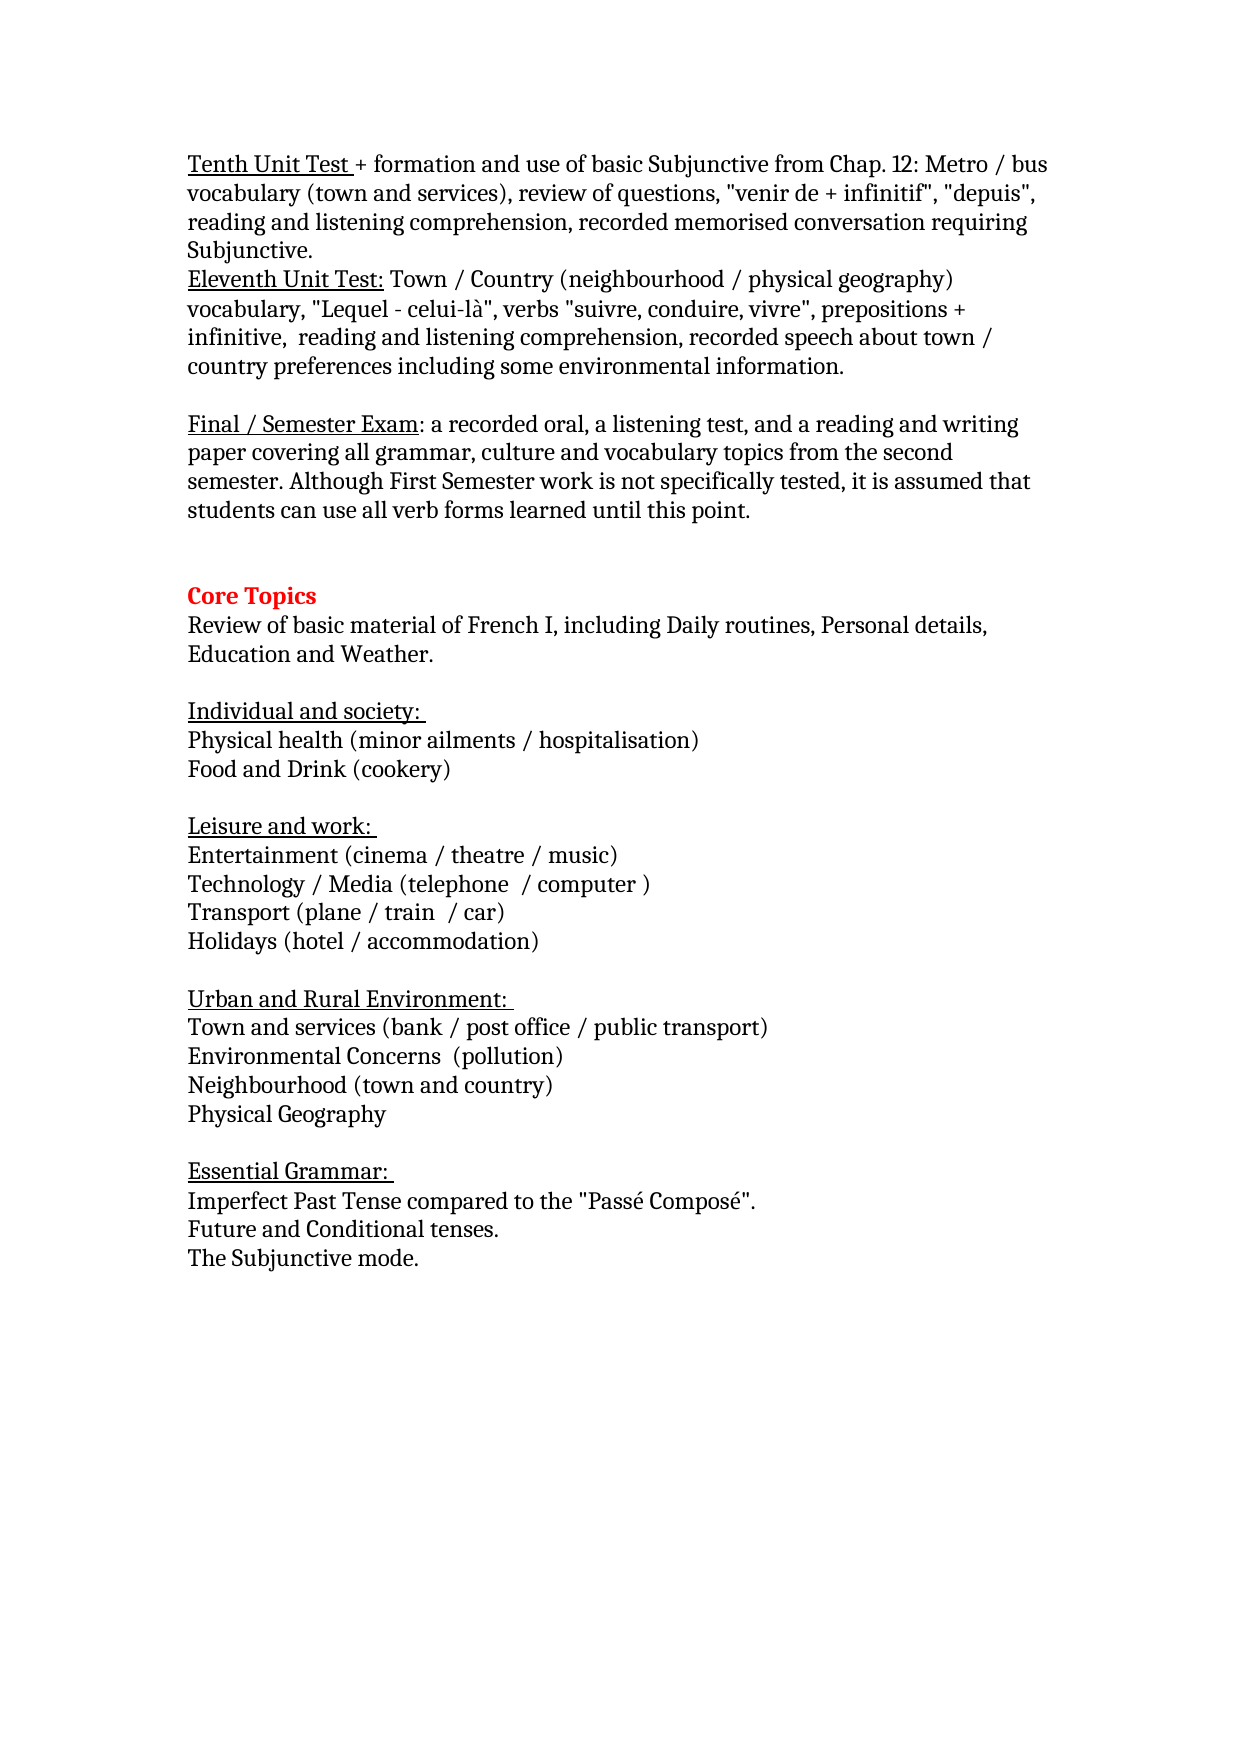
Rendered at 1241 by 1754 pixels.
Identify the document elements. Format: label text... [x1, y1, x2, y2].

text Town and services (bank / post office / public transport) [187, 1013, 1053, 1042]
text Neighbourhood (town and country) [187, 1071, 1053, 1099]
text Holidays (hotel / accommodation) [187, 927, 1053, 956]
text Transport (plane / train / car) [187, 898, 1053, 927]
text Review of basic material of French I, including Daily routines, Personal details, Education and Weather. [187, 611, 1053, 668]
text Physical Geography [187, 1099, 1053, 1128]
text The Subjunctive mode. [187, 1244, 1053, 1273]
text Imperfect Past Tense compared to the "Passé Composé". [187, 1186, 1053, 1215]
text Core Topics [187, 582, 1053, 611]
text Eleventh Unit Test: Town / Country (neighbourhood / physical geography) vocabulary, "Lequel - celui-là", verbs "suivre, conduire, vivre", prepositions + infinitive, reading and listening comprehension, recorded speech about town / country preferences including some environmental information. [187, 265, 1053, 381]
text Leisure and work: [187, 812, 1053, 841]
text Final / Semester Exam: a recorded oral, a listening test, and a reading and writing paper covering all grammar, culture and vocabulary topics from the second semester. Although First Semester work is not specifically tested, it is assumed that students can use all verb forms learned until this point. [187, 409, 1053, 524]
text Entertainment (cinema / theatre / music) [187, 841, 1053, 869]
text Technology / Media (telephone / computer ) [187, 869, 1053, 898]
text Essential Grammar: [187, 1157, 1053, 1186]
text Future and Conditional tenses. [187, 1215, 1053, 1244]
text Tenth Unit Test + formation and use of basic Subjunctive from Chap. 12: Metro / bus vocabulary (town and services), review of questions, "venir de + infinitif", "depuis", reading and listening comprehension, recorded memorised conversation requiring Subjunctive. [187, 150, 1053, 265]
text Environmental Concerns (pollution) [187, 1042, 1053, 1071]
text Physical health (minor ailments / hospitalisation) [187, 726, 1053, 754]
text Food and Drink (cookery) [187, 754, 1053, 783]
text Individual and society: [187, 697, 1053, 726]
text Urban and Rural Environment: [187, 984, 1053, 1013]
